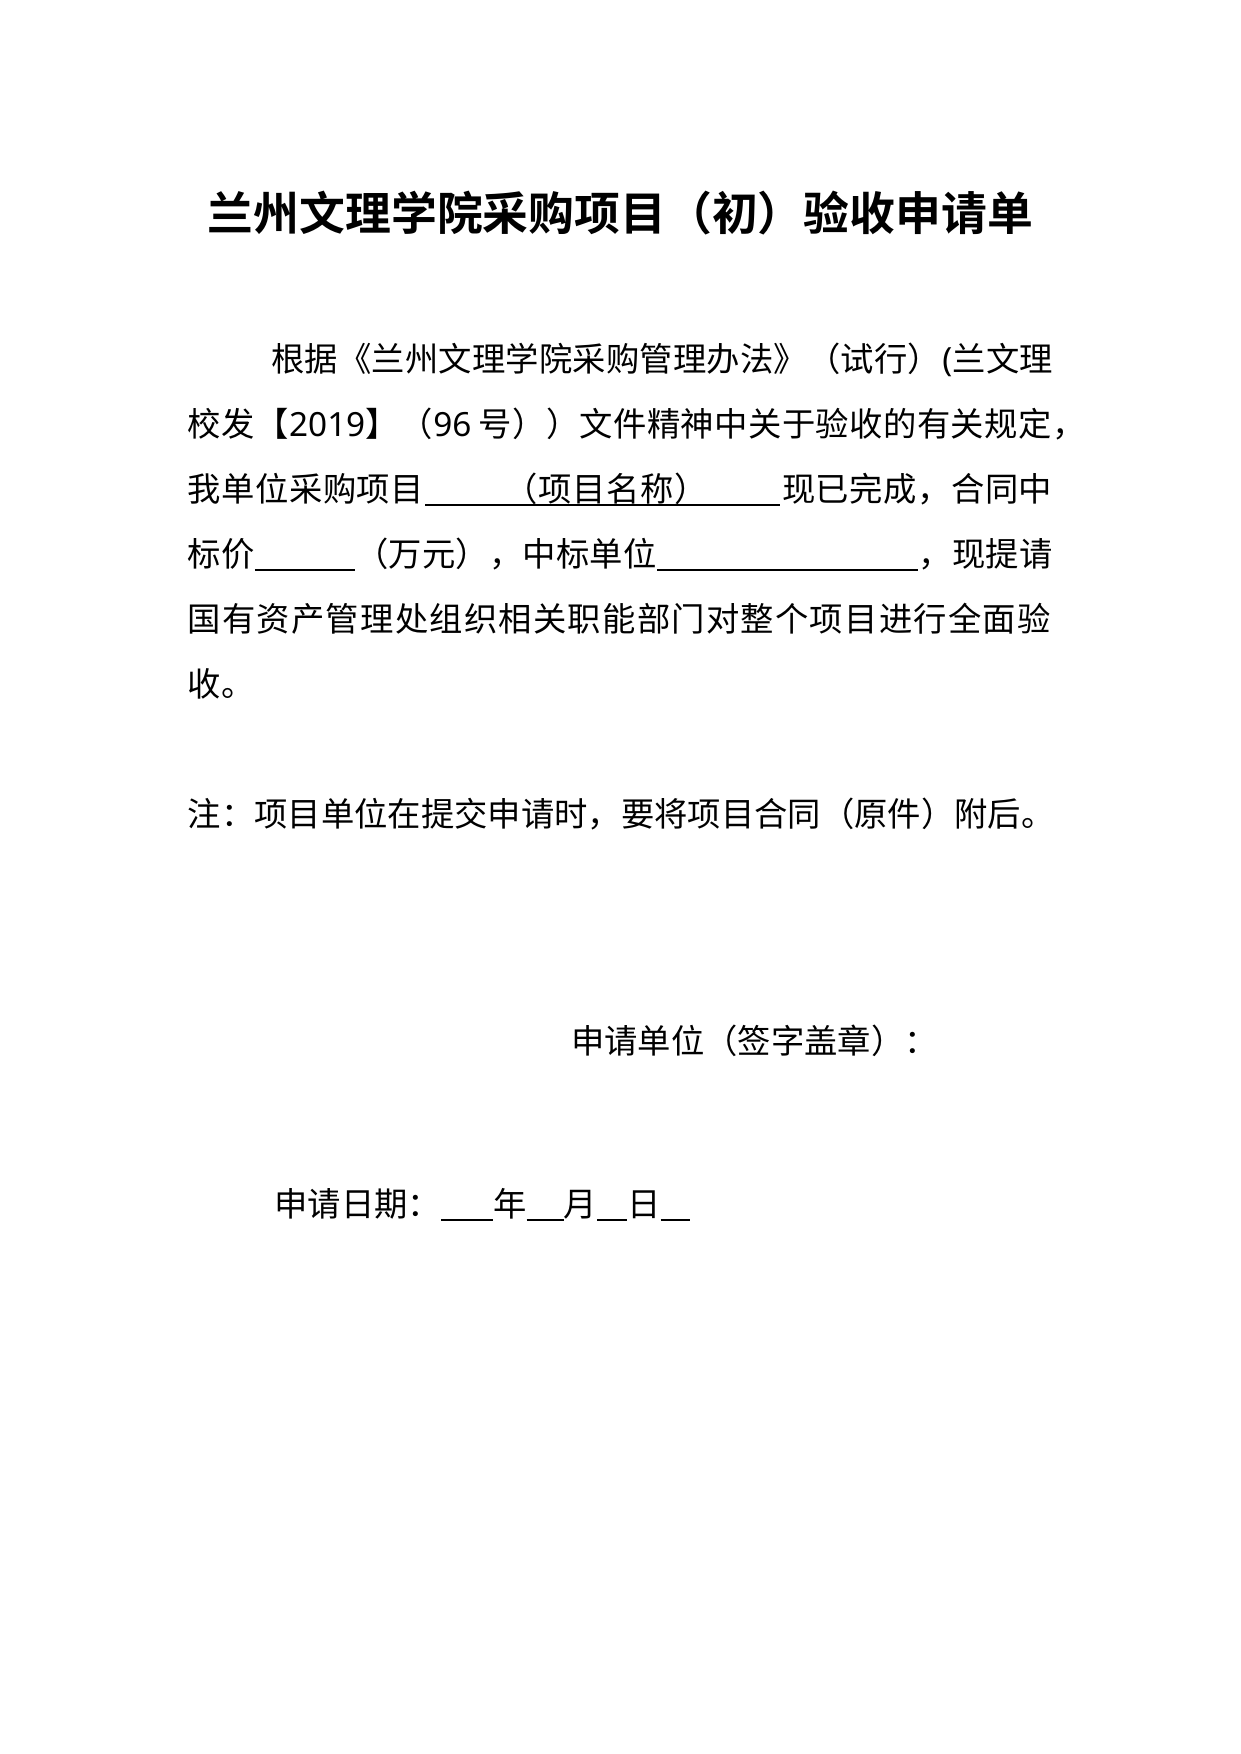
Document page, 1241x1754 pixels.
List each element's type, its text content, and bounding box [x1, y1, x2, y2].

text 申请单位（签字盖章）： [187, 1007, 1053, 1072]
text 兰州文理学院采购项目（初）验收申请单 [187, 162, 1053, 259]
text 申请日期： 年 月 日 [187, 1169, 1053, 1234]
text 根据《兰州文理学院采购管理办法》（试行）(兰文理校发【2019】（96号））文件精神中关于验收的有关规定，我单位采购项目 （项目名称） 现已完成，合同中标价 （万元），中标单位 ，现提请国有资产管理处组织相关职能部门对整个项目进行全面验收。 [187, 324, 1053, 714]
text 注：项目单位在提交申请时，要将项目合同（原件）附后。 [187, 779, 1053, 844]
